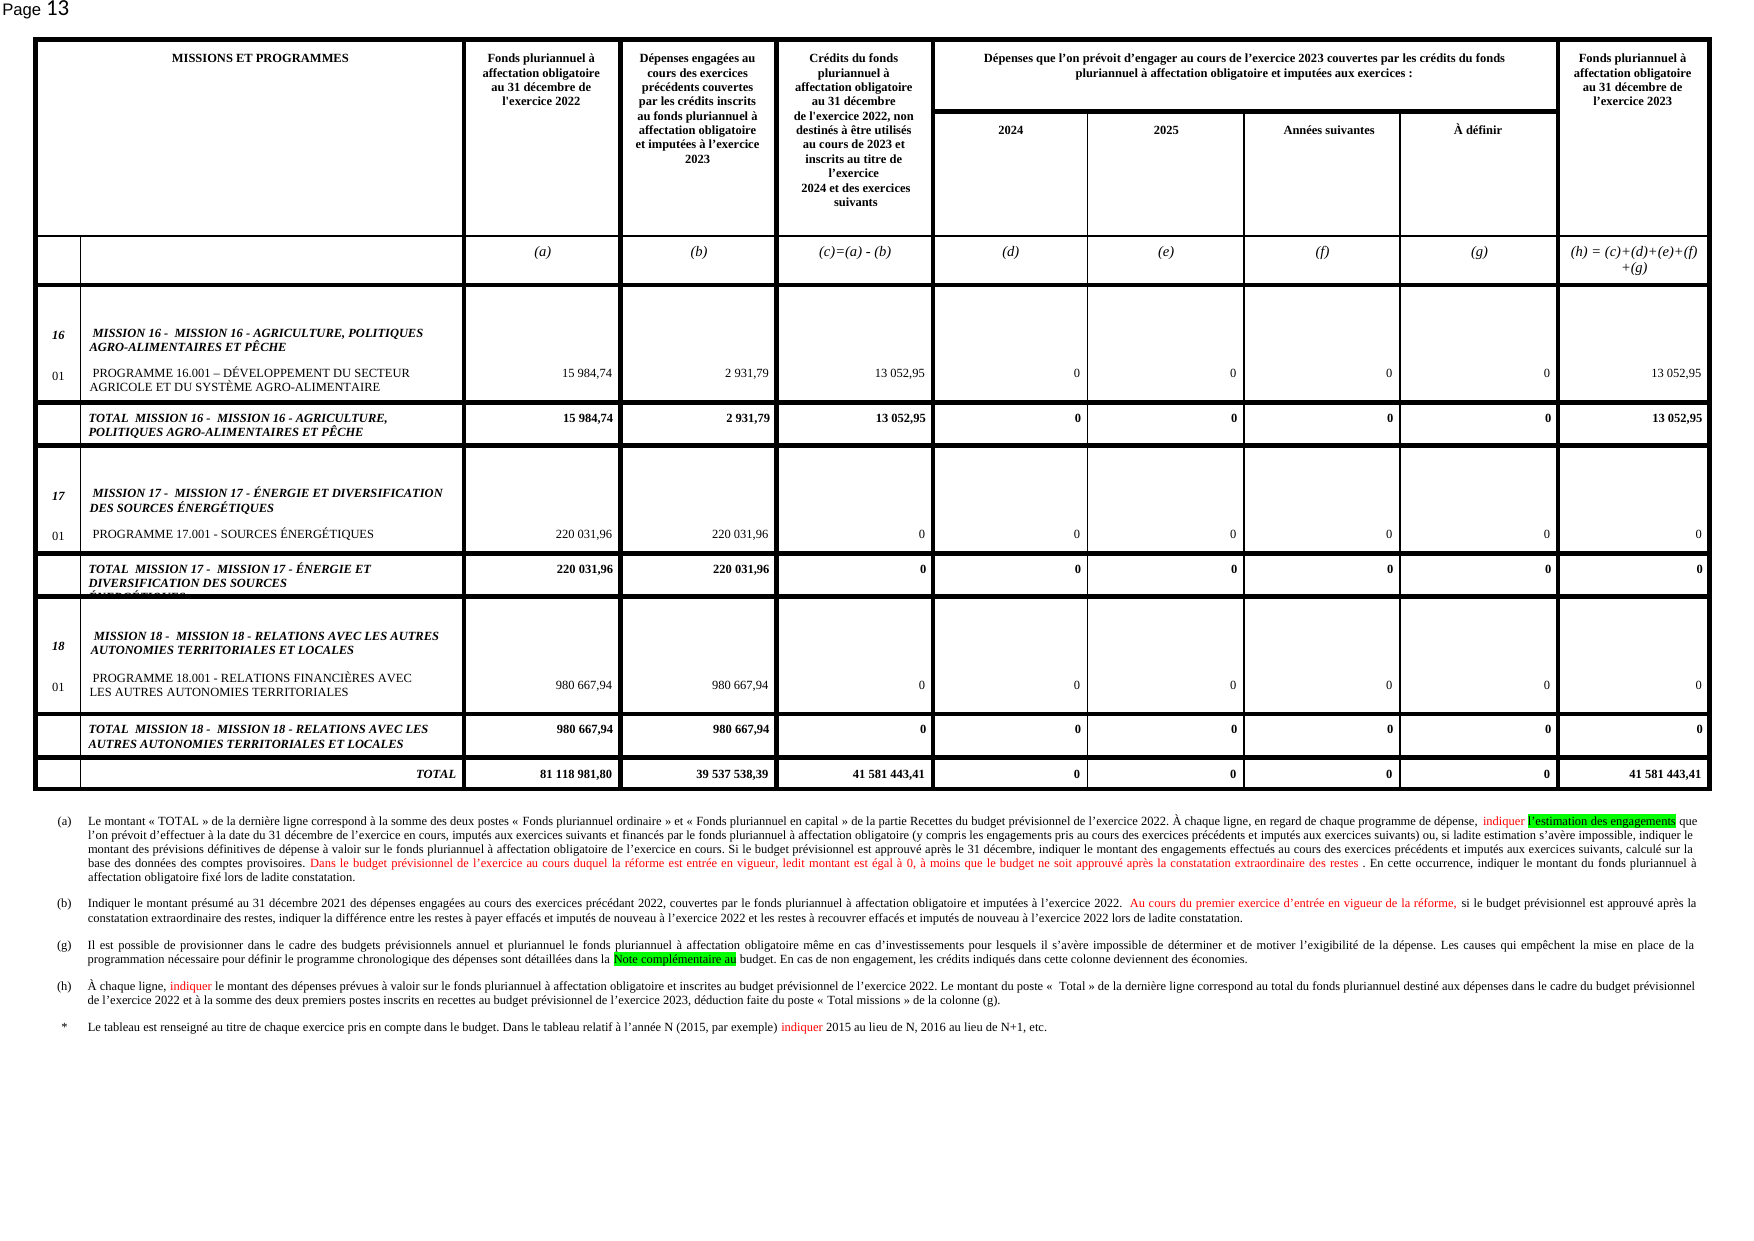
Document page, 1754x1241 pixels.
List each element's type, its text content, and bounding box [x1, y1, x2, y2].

table_cell 0 [1088, 716, 1243, 755]
table_cell TOTAL MISSION 16 - MISSION 16 - AGRICULTURE, POLITIQUES AGRO-ALIMENTAIRES ET PÊCHE [81, 405, 462, 443]
table_cell 0 [1088, 405, 1243, 443]
table_cell 0 [1401, 448, 1556, 551]
table_cell 17 01 [38, 448, 80, 551]
list Le tableau est renseigné au titre de chaque exercice pris en compte dans le budget. Dans le tableau relatif à l’année N (2015, par exemple) indiquer 2015 au lieu de N, 2016 au lieu de N+1, etc. [61, 1020, 1697, 1034]
table_cell (b) [623, 237, 774, 283]
table_cell 13 052,95 [779, 405, 931, 443]
table_cell 0 [935, 556, 1087, 594]
table_cell 0 [1088, 760, 1243, 787]
table_cell 0 [1560, 716, 1707, 755]
table_cell 13 052,95 [1560, 287, 1707, 400]
table_cell 980 667,94 [466, 599, 618, 711]
table_cell (e) [1088, 237, 1243, 283]
table_cell [38, 556, 80, 594]
table_header Fonds pluriannuel à affectation obligatoire au 31 décembre de l’exercice 2023 [1560, 42, 1707, 235]
table_cell 0 [935, 599, 1087, 711]
table_cell 39 537 538,39 [623, 760, 774, 787]
table_header Fonds pluriannuel à affectation obligatoire au 31 décembre de l'exercice 2022 [466, 42, 618, 235]
table_header Dépenses que l’on prévoit d’engager au cours de l’exercice 2023 couvertes par les crédits du fonds pluriannuel à affectation obligatoire et imputées aux exercices : [935, 42, 1556, 109]
table_cell TOTAL [81, 760, 462, 787]
table_cell 13 052,95 [779, 287, 931, 400]
table_cell 220 031,96 [623, 556, 774, 594]
table_cell 0 [1245, 556, 1399, 594]
table_cell 0 [1401, 760, 1556, 787]
text (g) Il est possible de provisionner dans le cadre des budgets prévisionnels annuel et pluriannuel le fonds pluriannuel à affectation obligatoire même en cas d’investissements pour lesquels il s’avère impossible de déterminer et de motiver l’exigibilité de la dépense. Les causes qui empêchent la mise en place de la programmation nécessaire pour définir le programme chronologique des dépenses sont détaillées dans la Note complémentaire au budget. En cas de non engagement, les crédits indiqués dans cette colonne deviennent des économies. [57, 937, 1697, 966]
table_cell 220 031,96 [466, 556, 618, 594]
table_cell (g) [1401, 237, 1556, 283]
table_cell À définir [1401, 114, 1556, 235]
table_cell [38, 716, 80, 755]
table_cell 220 031,96 [623, 448, 774, 551]
table_cell 0 [935, 405, 1087, 443]
table_cell Années suivantes [1245, 114, 1399, 235]
table_cell 0 [1088, 287, 1243, 400]
table_cell MISSION 17 - MISSION 17 - ÉNERGIE ET DIVERSIFICATION DES SOURCES ÉNERGÉTIQUES PROGRAMME 17.001 - SOURCES ÉNERGÉTIQUES [81, 448, 462, 551]
table_cell 15 984,74 [466, 287, 618, 400]
table_cell 0 [1088, 556, 1243, 594]
table_cell 41 581 443,41 [779, 760, 931, 787]
table_cell 0 [1245, 716, 1399, 755]
table_cell 0 [935, 287, 1087, 400]
table_cell 0 [1245, 760, 1399, 787]
table_cell 2025 [1088, 114, 1243, 235]
table_cell 41 581 443,41 [1560, 760, 1707, 787]
table_cell 0 [779, 556, 931, 594]
table_cell 980 667,94 [623, 716, 774, 755]
table_cell 0 [1401, 716, 1556, 755]
table_cell 980 667,94 [623, 599, 774, 711]
table_cell 0 [1560, 448, 1707, 551]
table_cell 0 [779, 716, 931, 755]
table_cell 220 031,96 [466, 448, 618, 551]
table_cell [38, 237, 80, 283]
table_header MISSIONS ET PROGRAMMES [38, 42, 462, 235]
table_cell 81 118 981,80 [466, 760, 618, 787]
table_cell 13 052,95 [1560, 405, 1707, 443]
table_cell 0 [1088, 599, 1243, 711]
table_cell [38, 405, 80, 443]
table_cell 0 [1401, 556, 1556, 594]
table_cell 0 [779, 599, 931, 711]
table_cell 0 [1401, 405, 1556, 443]
table_cell 0 [779, 448, 931, 551]
table_cell 15 984,74 [466, 405, 618, 443]
table_cell 0 [1245, 405, 1399, 443]
table_cell (f) [1245, 237, 1399, 283]
table_cell (a) [466, 237, 618, 283]
list Indiquer le montant présumé au 31 décembre 2021 des dépenses engagées au cours des exercices précédant 2022, couvertes par le fonds pluriannuel à affectation obligatoire et imputées à l’exercice 2022. Au cours du premier exercice d’entrée en vigueur de la réforme, si le budget prévisionnel est approuvé après la constatation extraordinaire des restes, indiquer la différence entre les restes à payer effacés et imputés de nouveau à l’exercice 2022 et les restes à recouvrer effacés et imputés de nouveau à l’exercice 2022 lors de ladite constatation. [57, 896, 1697, 925]
table_cell 0 [1245, 599, 1399, 711]
text (h) À chaque ligne, indiquer le montant des dépenses prévues à valoir sur le fonds pluriannuel à affectation obligatoire et inscrites au budget prévisionnel de l’exercice 2022. Le montant du poste « Total » de la dernière ligne correspond au total du fonds pluriannuel destiné aux dépenses dans le cadre du budget prévisionnel de l’exercice 2022 et à la somme des deux premiers postes inscrits en recettes au budget prévisionnel de l’exercice 2023, déduction faite du poste « Total missions » de la colonne (g). [57, 979, 1697, 1007]
table_cell 0 [1245, 448, 1399, 551]
table_cell TOTAL MISSION 17 - MISSION 17 - ÉNERGIE ET DIVERSIFICATION DES SOURCES ÉNERGÉTIQUES [81, 556, 462, 594]
table_cell 18 01 [38, 599, 80, 711]
table_cell 980 667,94 [466, 716, 618, 755]
table_cell 0 [1245, 287, 1399, 400]
table_cell 0 [1401, 599, 1556, 711]
table_cell 0 [1560, 556, 1707, 594]
table_cell 0 [1560, 599, 1707, 711]
table_cell (h) = (c)+(d)+(e)+(f) +(g) [1560, 237, 1707, 283]
table_cell 0 [1088, 448, 1243, 551]
list Le montant « TOTAL » de la dernière ligne correspond à la somme des deux postes « Fonds pluriannuel ordinaire » et « Fonds pluriannuel en capital » de la partie Recettes du budget prévisionnel de l’exercice 2022. À chaque ligne, en regard de chaque programme de dépense, indiquer l’estimation des engagements que l’on prévoit d’effectuer à la date du 31 décembre de l’exercice en cours, imputés aux exercices suivants et financés par le fonds pluriannuel à affectation obligatoire (y compris les engagements pris au cours des exercices précédents et imputés aux exercices suivants) ou, si ladite estimation s’avère impossible, indiquer le montant des prévisions définitives de dépense à valoir sur le fonds pluriannuel à affectation obligatoire de l’exercice en cours. Si le budget prévisionnel est approuvé après le 31 décembre, indiquer le montant des engagements effectués au cours des exercices précédents et imputés aux exercices suivants, calculé sur la base des données des comptes provisoires. Dans le budget prévisionnel de l’exercice au cours duquel la réforme est entrée en vigueur, ledit montant est égal à 0, à moins que le budget ne soit approuvé après la constatation extraordinaire des restes. En cette occurrence, indiquer le montant du fonds pluriannuel à affectation obligatoire fixé lors de ladite constatation. [57, 814, 1697, 884]
table_header Dépenses engagées au cours des exercices précédents couvertes par les crédits inscrits au fonds pluriannuel à affectation obligatoire et imputées à l’exercice 2023 [623, 42, 774, 235]
table_cell 0 [935, 448, 1087, 551]
table_cell 2 931,79 [623, 405, 774, 443]
table_header Crédits du fonds pluriannuel à affectation obligatoire au 31 décembre de l'exercice 2022, non destinés à être utilisés au cours de 2023 et inscrits au titre de l’exercice 2024 et des exercices suivants [779, 42, 931, 235]
table_cell 0 [935, 716, 1087, 755]
table_cell 16 01 [38, 287, 80, 400]
table_cell 0 [935, 760, 1087, 787]
table_cell MISSION 18 - MISSION 18 - RELATIONS AVEC LES AUTRES AUTONOMIES TERRITORIALES ET LOCALES PROGRAMME 18.001 - RELATIONS FINANCIÈRES AVEC LES AUTRES AUTONOMIES TERRITORIALES [81, 599, 462, 711]
table_cell [81, 237, 462, 283]
table_cell TOTAL MISSION 18 - MISSION 18 - RELATIONS AVEC LES AUTRES AUTONOMIES TERRITORIALES ET LOCALES [81, 716, 462, 755]
table_cell [38, 760, 80, 787]
table_cell 2024 [935, 114, 1087, 235]
table_cell MISSION 16 - MISSION 16 - AGRICULTURE, POLITIQUES AGRO-ALIMENTAIRES ET PÊCHE PROGRAMME 16.001 – DÉVELOPPEMENT DU SECTEUR AGRICOLE ET DU SYSTÈME AGRO-ALIMENTAIRE [81, 287, 462, 400]
table_cell 2 931,79 [623, 287, 774, 400]
table_cell 0 [1401, 287, 1556, 400]
table_cell (c)=(a) - (b) [779, 237, 931, 283]
table_cell (d) [935, 237, 1087, 283]
